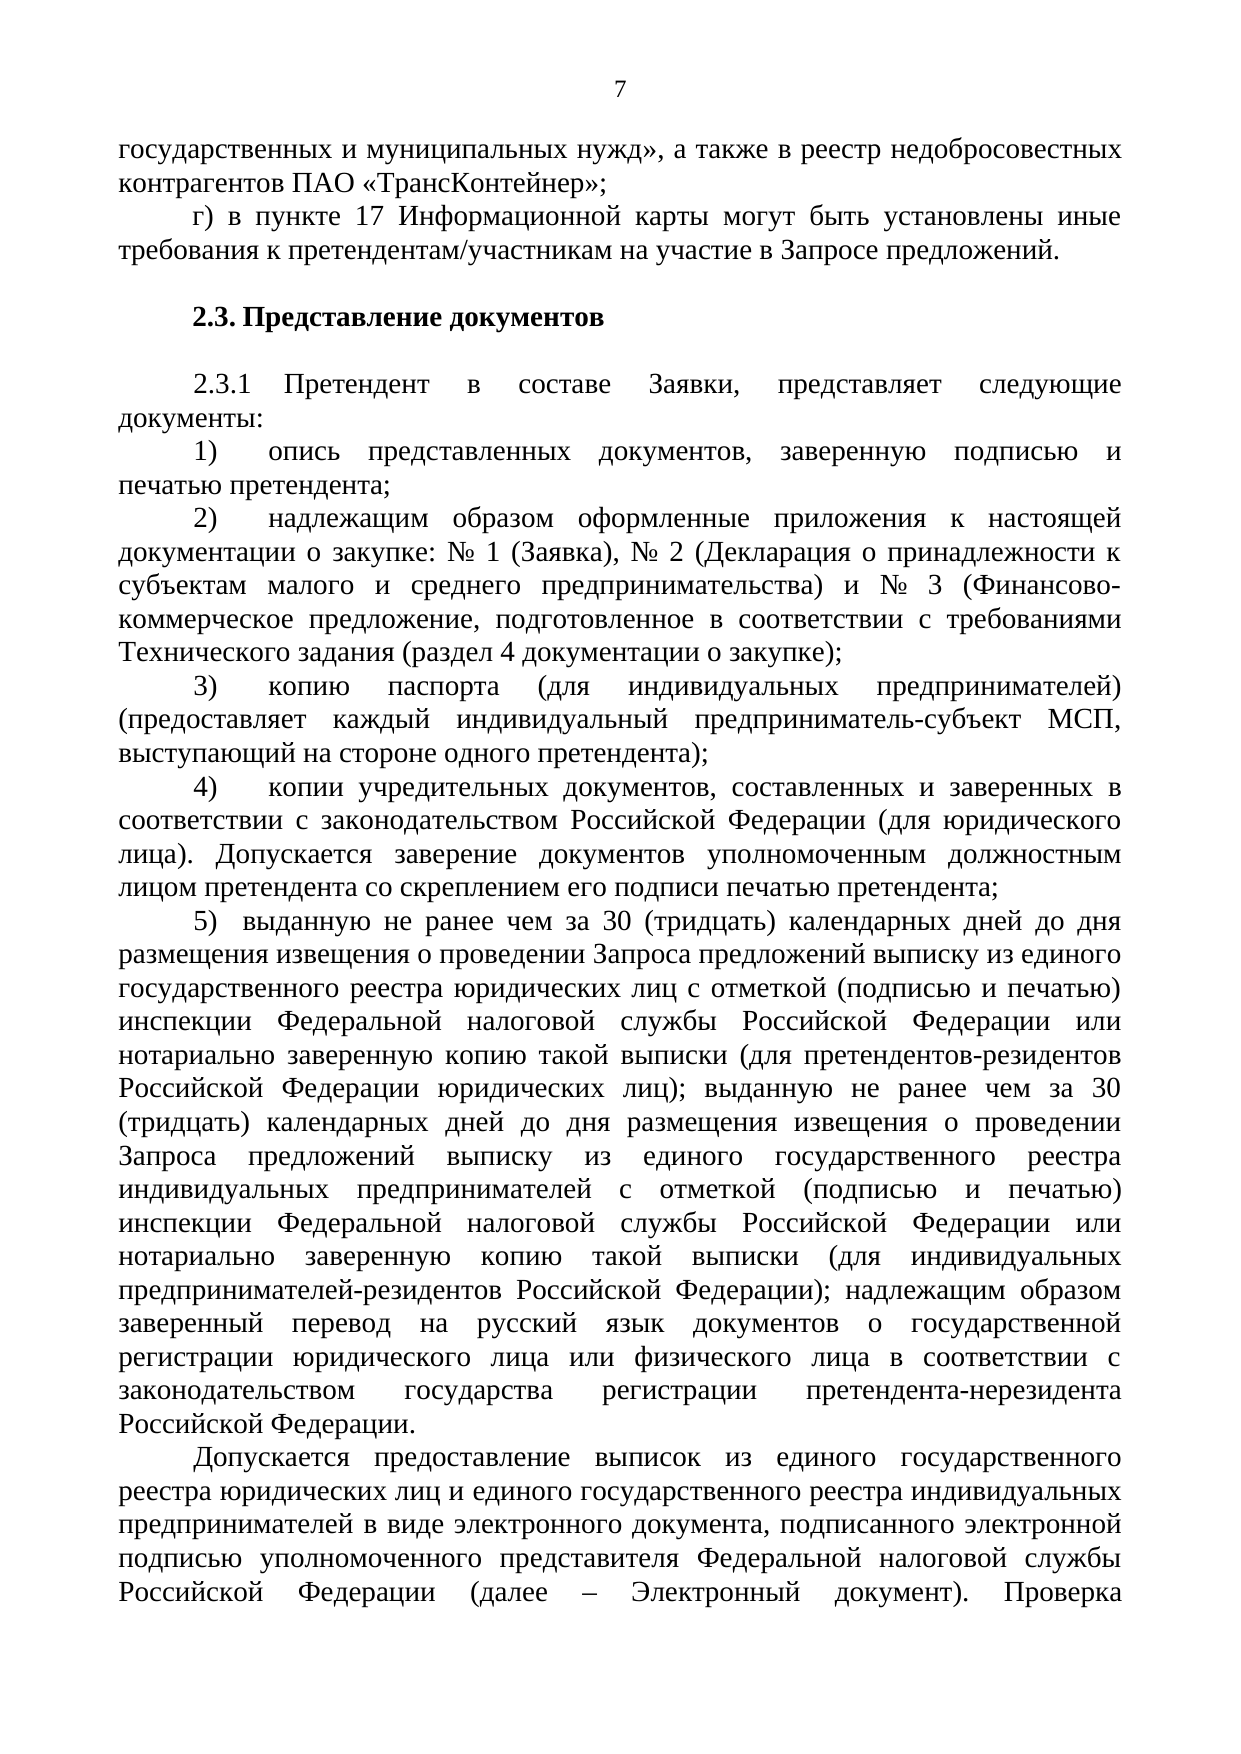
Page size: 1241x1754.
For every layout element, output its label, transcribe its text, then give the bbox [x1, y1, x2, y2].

list опись представленных документов, заверенную подписью и печатью претендента; [118, 433, 1122, 500]
text г) в пункте 17 Информационной карты могут быть установлены иные требования к претендентам/участникам на участие в Запросе предложений. [118, 198, 1122, 266]
list копию паспорта (для индивидуальных предпринимателей) (предоставляет каждый индивидуальный предприниматель-субъект МСП, выступающий на стороне одного претендента); [118, 668, 1122, 769]
list выданную не ранее чем за 30 (тридцать) календарных дней до дня размещения извещения о проведении Запроса предложений выписку из единого государственного реестра юридических лиц с отметкой (подписью и печатью) инспекции Федеральной налоговой службы Российской Федерации или нотариально заверенную копию такой выписки (для претендентов-резидентов Российской Федерации юридических лиц); выданную не ранее чем за 30 (тридцать) календарных дней до дня размещения извещения о проведении Запроса предложений выписку из единого государственного реестра индивидуальных предпринимателей с отметкой (подписью и печатью) инспекции Федеральной налоговой службы Российской Федерации или нотариально заверенную копию такой выписки (для индивидуальных предпринимателей-резидентов Российской Федерации); надлежащим образом заверенный перевод на русский язык документов о государственной регистрации юридического лица или физического лица в соответствии с законодательством государства регистрации претендента-нерезидента Российской Федерации. [118, 903, 1122, 1439]
list копии учредительных документов, составленных и заверенных в соответствии с законодательством Российской Федерации (для юридического лица). Допускается заверение документов уполномоченным должностным лицом претендента со скреплением его подписи печатью претендента; [118, 769, 1122, 903]
list надлежащим образом оформленные приложения к настоящей документации о закупке: № 1 (Заявка), № 2 (Декларация о принадлежности к субъектам малого и среднего предпринимательства) и № 3 (Финансово-коммерческое предложение, подготовленное в соответствии с требованиями Технического задания (раздел 4 документации о закупке); [118, 500, 1122, 668]
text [118, 131, 1122, 198]
list Претендент в составе Заявки, представляет следующие документы: [118, 366, 1122, 433]
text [118, 1439, 1122, 1607]
subtitle Представление документов [118, 299, 1122, 333]
